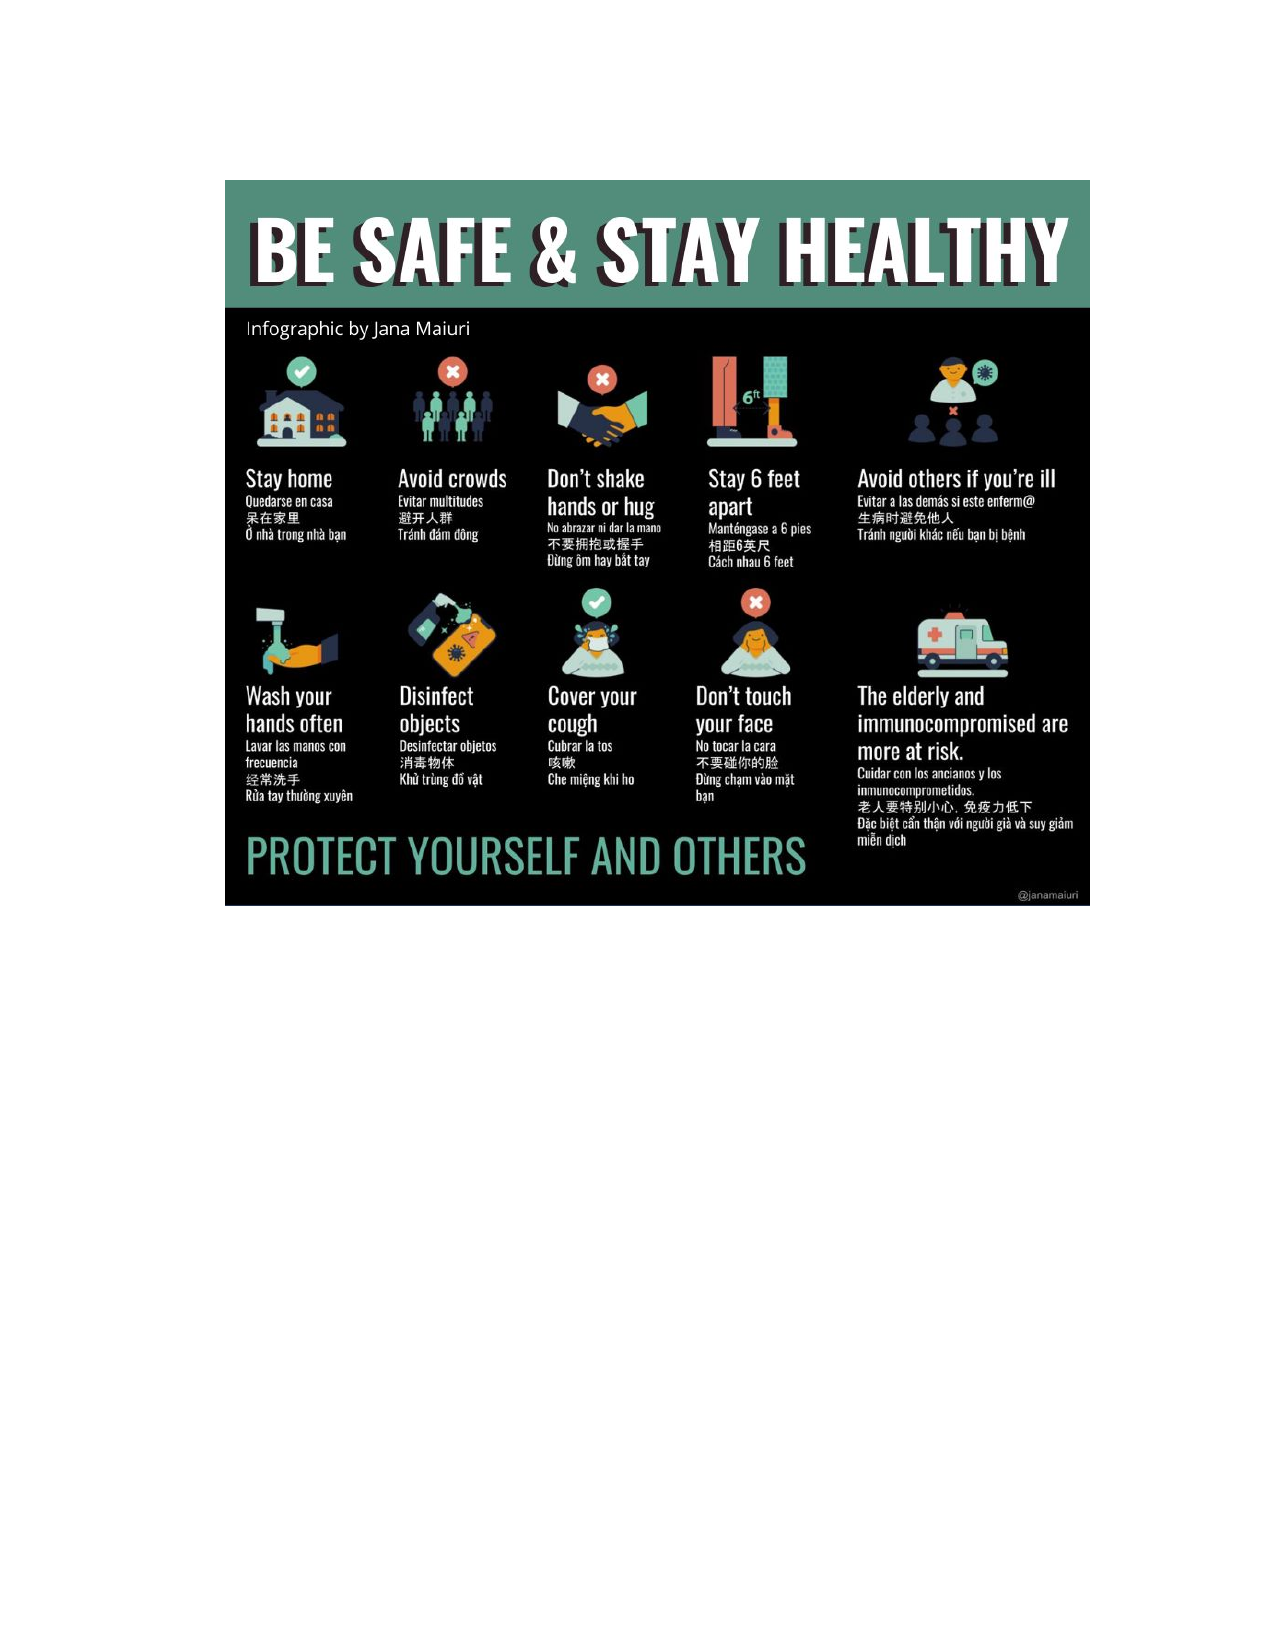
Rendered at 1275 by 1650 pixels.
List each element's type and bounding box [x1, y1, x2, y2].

picture [225, 180, 1090, 906]
